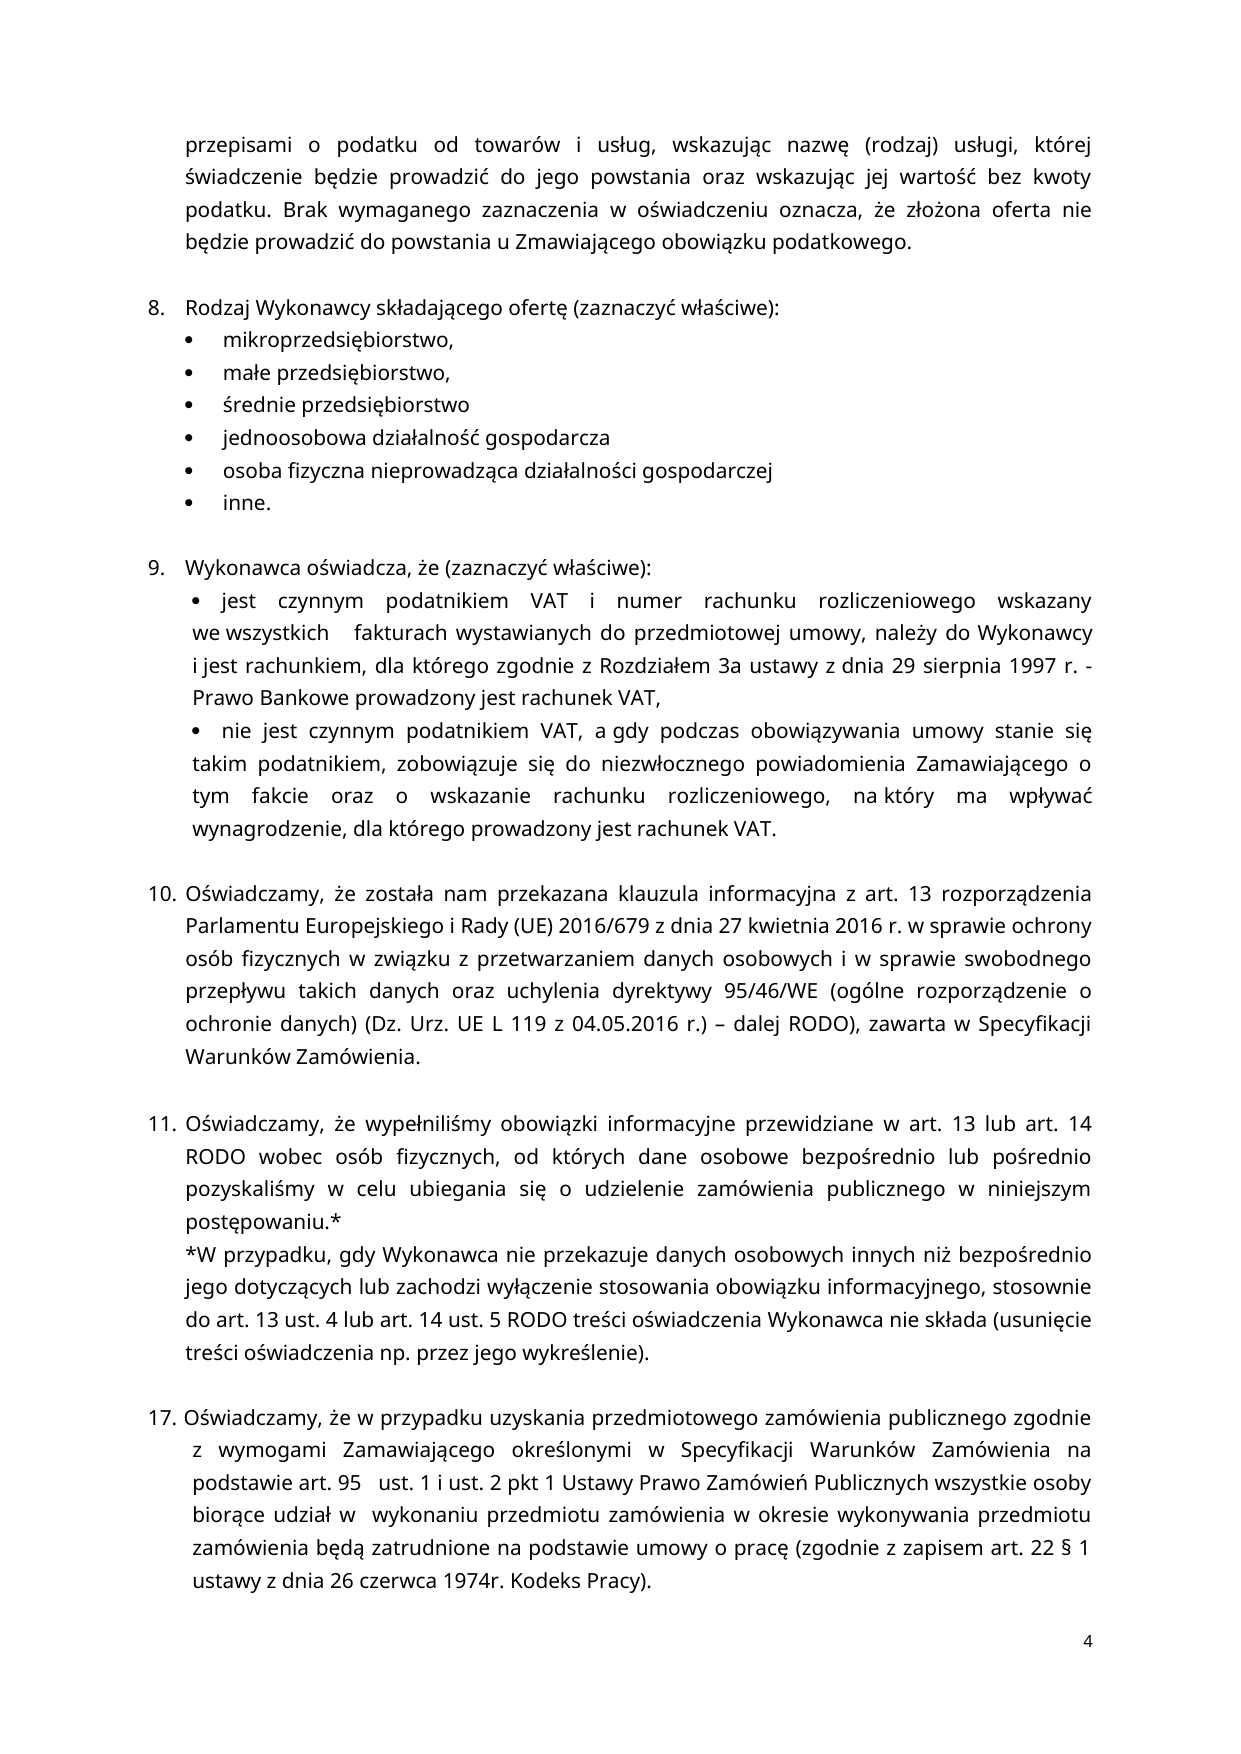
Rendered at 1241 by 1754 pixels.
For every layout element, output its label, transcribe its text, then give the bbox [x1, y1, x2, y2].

list mikroprzedsiębiorstwo, [185, 325, 1093, 354]
list inne. [185, 488, 1093, 517]
list średnie przedsiębiorstwo [185, 391, 1093, 419]
list Oświadczamy, że wypełniliśmy obowiązki informacyjne przewidziane w art. 13 lub art. 14 RODO wobec osób fizycznych, od których dane osobowe bezpośrednio lub pośrednio pozyskaliśmy w celu ubiegania się o udzielenie zamówienia publicznego w niniejszym postępowaniu.* [148, 1109, 1093, 1236]
text 17. Oświadczamy, że w przypadku uzyskania przedmiotowego zamówienia publicznego zgodnie z wymogami Zamawiającego określonymi w Specyfikacji Warunków Zamówienia na podstawie art. 95 ust. 1 i ust. 2 pkt 1 Ustawy Prawo Zamówień Publicznych wszystkie osoby biorące udział w wykonaniu przedmiotu zamówienia w okresie wykonywania przedmiotu zamówienia będą zatrudnione na podstawie umowy o pracę (zgodnie z zapisem art. 22 § 1 ustawy z dnia 26 czerwca 1974r. Kodeks Pracy). [148, 1403, 1093, 1594]
list jednoosobowa działalność gospodarcza [185, 423, 1093, 452]
list Wykonawca oświadcza, że (zaznaczyć właściwe): [148, 553, 1093, 582]
text *W przypadku, gdy Wykonawca nie przekazuje danych osobowych innych niż bezpośrednio jego dotyczących lub zachodzi wyłączenie stosowania obowiązku informacyjnego, stosownie do art. 13 ust. 4 lub art. 14 ust. 5 RODO treści oświadczenia Wykonawca nie składa (usunięcie treści oświadczenia np. przez jego wykreślenie). [185, 1240, 1093, 1366]
list nie jest czynnym podatnikiem VAT, a gdy podczas obowiązywania umowy stanie się takim podatnikiem, zobowiązuje się do niezwłocznego powiadomienia Zamawiającego o tym fakcie oraz o wskazanie rachunku rozliczeniowego, na który ma wpływać wynagrodzenie, dla którego prowadzony jest rachunek VAT. [192, 716, 1093, 842]
list jest czynnym podatnikiem VAT i numer rachunku rozliczeniowego wskazany we wszystkich fakturach wystawianych do przedmiotowej umowy, należy do Wykonawcy i jest rachunkiem, dla którego zgodnie z Rozdziałem 3a ustawy z dnia 29 sierpnia 1997 r. - Prawo Bankowe prowadzony jest rachunek VAT, [192, 586, 1093, 712]
list Oświadczamy, że została nam przekazana klauzula informacyjna z art. 13 rozporządzenia Parlamentu Europejskiego i Rady (UE) 2016/679 z dnia 27 kwietnia 2016 r. w sprawie ochrony osób fizycznych w związku z przetwarzaniem danych osobowych i w sprawie swobodnego przepływu takich danych oraz uchylenia dyrektywy 95/46/WE (ogólne rozporządzenie o ochronie danych) (Dz. Urz. UE L 119 z 04.05.2016 r.) – dalej RODO), zawarta w Specyfikacji Warunków Zamówienia. [148, 879, 1093, 1070]
list Rodzaj Wykonawcy składającego ofertę (zaznaczyć właściwe): [148, 293, 1093, 321]
list małe przedsiębiorstwo, [185, 358, 1093, 386]
list osoba fizyczna nieprowadząca działalności gospodarczej [185, 456, 1093, 484]
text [185, 130, 1093, 256]
